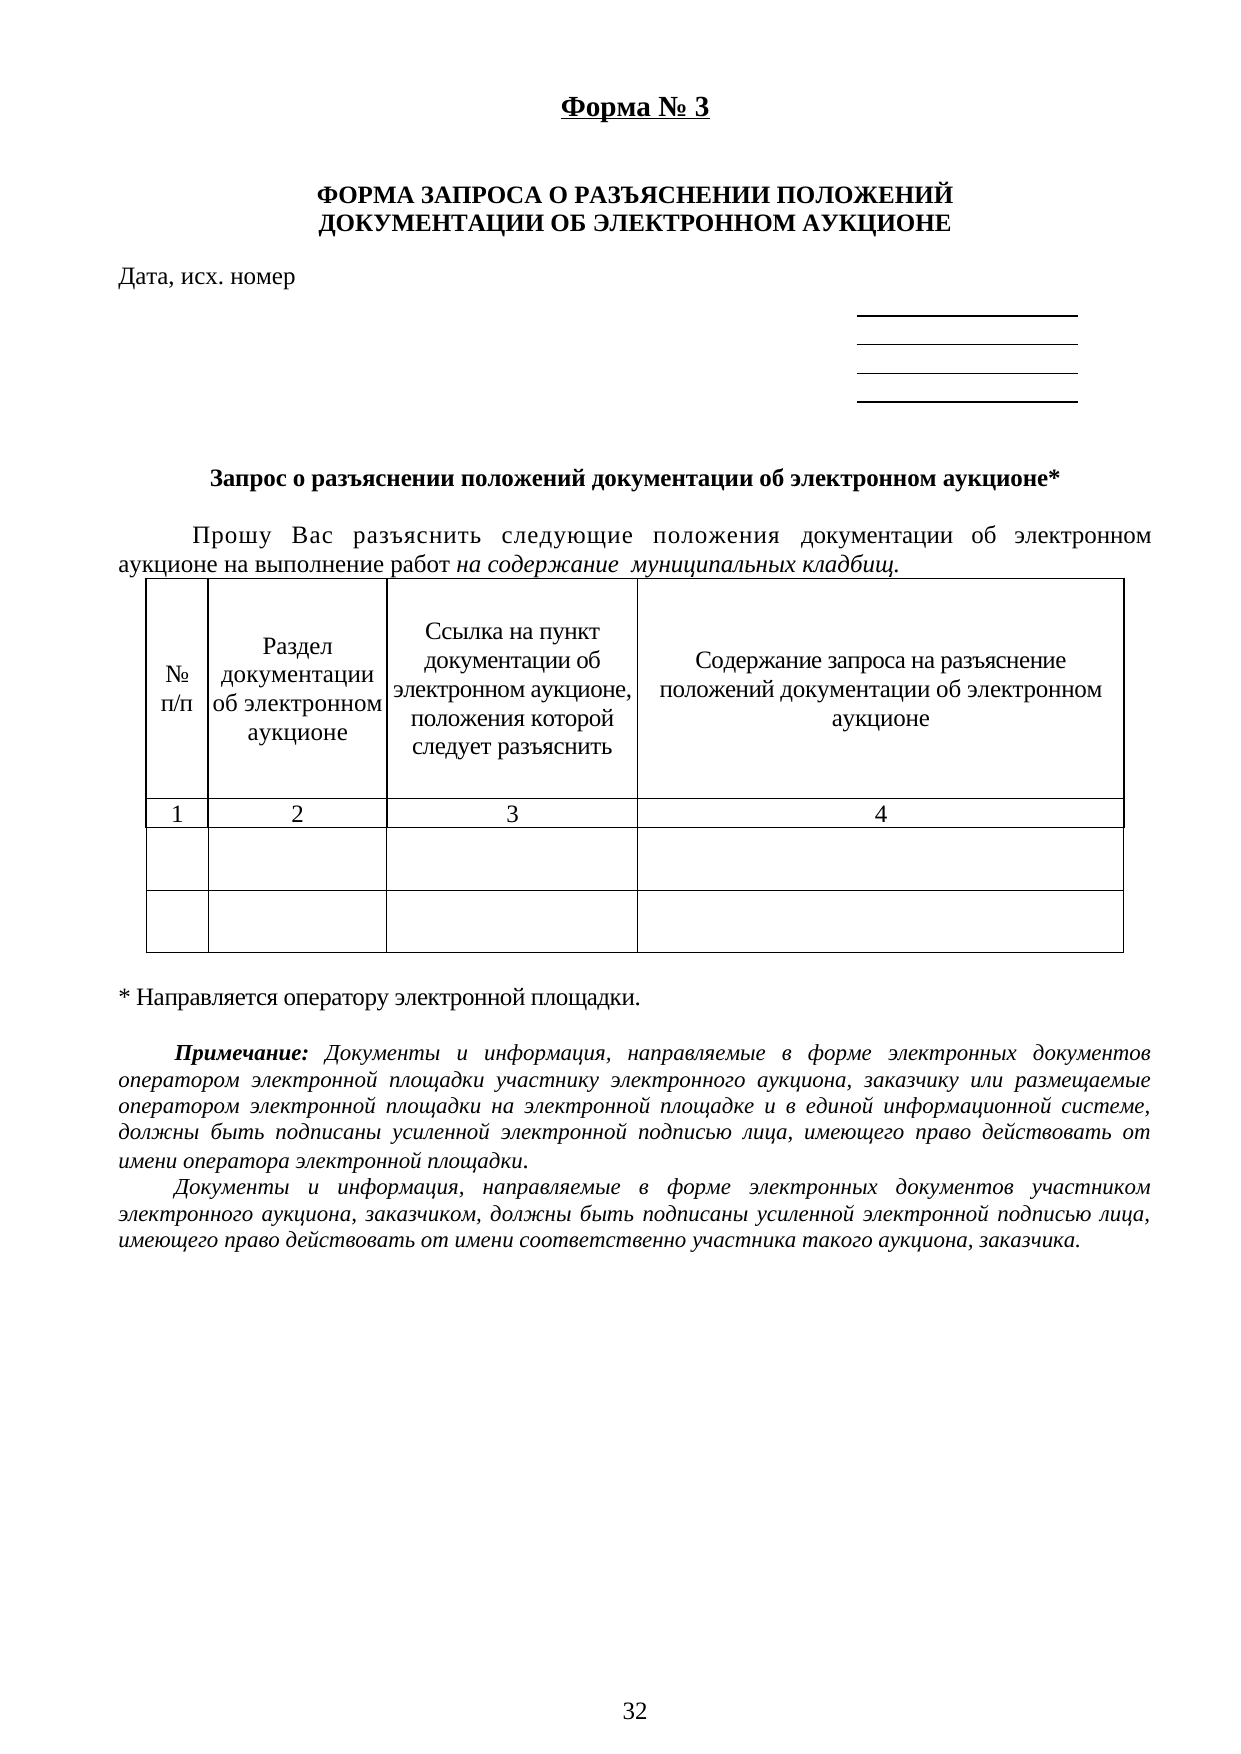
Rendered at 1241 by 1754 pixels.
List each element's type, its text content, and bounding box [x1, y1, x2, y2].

table_header № п/п [147, 579, 207, 797]
table_cell [147, 891, 208, 952]
table_cell [209, 891, 386, 952]
text ФОРМА ЗАПРОСА О РАЗЪЯСНЕНИИ ПОЛОЖЕНИЙ [118, 180, 1152, 208]
table_cell [387, 828, 637, 889]
table_cell [638, 828, 1123, 889]
table_header Ссылка на пункт документации об электронном аукционе, положения которой следует разъяснить [388, 579, 637, 797]
table_cell [147, 828, 208, 889]
text Документы и информация, направляемые в форме электронных документов участником электронного аукциона, заказчиком, должны быть подписаны усиленной электронной подписью лица, имеющего право действовать от имени соответственно участника такого аукциона, заказчика. [118, 1173, 1152, 1252]
text ДОКУМЕНТАЦИИ ОБ ЭЛЕКТРОННОМ АУКЦИОНЕ [118, 208, 1152, 237]
table_header Раздел документации об электронном аукционе [209, 579, 386, 797]
table_cell [209, 828, 386, 889]
table_cell [387, 891, 637, 952]
text Форма № 3 [118, 89, 1152, 122]
text Примечание: Документы и информация, направляемые в форме электронных документов оператором электронной площадки участнику электронного аукциона, заказчику или размещаемые оператором электронной площадки на электронной площадке и в единой информационной системе, должны быть подписаны усиленной электронной подписью лица, имеющего право действовать от имени оператора электронной площадки. [118, 1039, 1152, 1173]
table_cell [638, 891, 1123, 952]
text Дата, исх. номер [118, 261, 1152, 290]
text Прошу Вас разъяснить следующие положения документации об электронном аукционе на выполнение работ на содержание муниципальных кладбищ. [118, 520, 1152, 578]
text * Направляется оператору электронной площадки. [118, 982, 1152, 1011]
table_header Содержание запроса на разъяснение положений документации об электронном аукционе [638, 579, 1123, 797]
text Запрос о разъяснении положений документации об электронном аукционе* [118, 463, 1152, 491]
